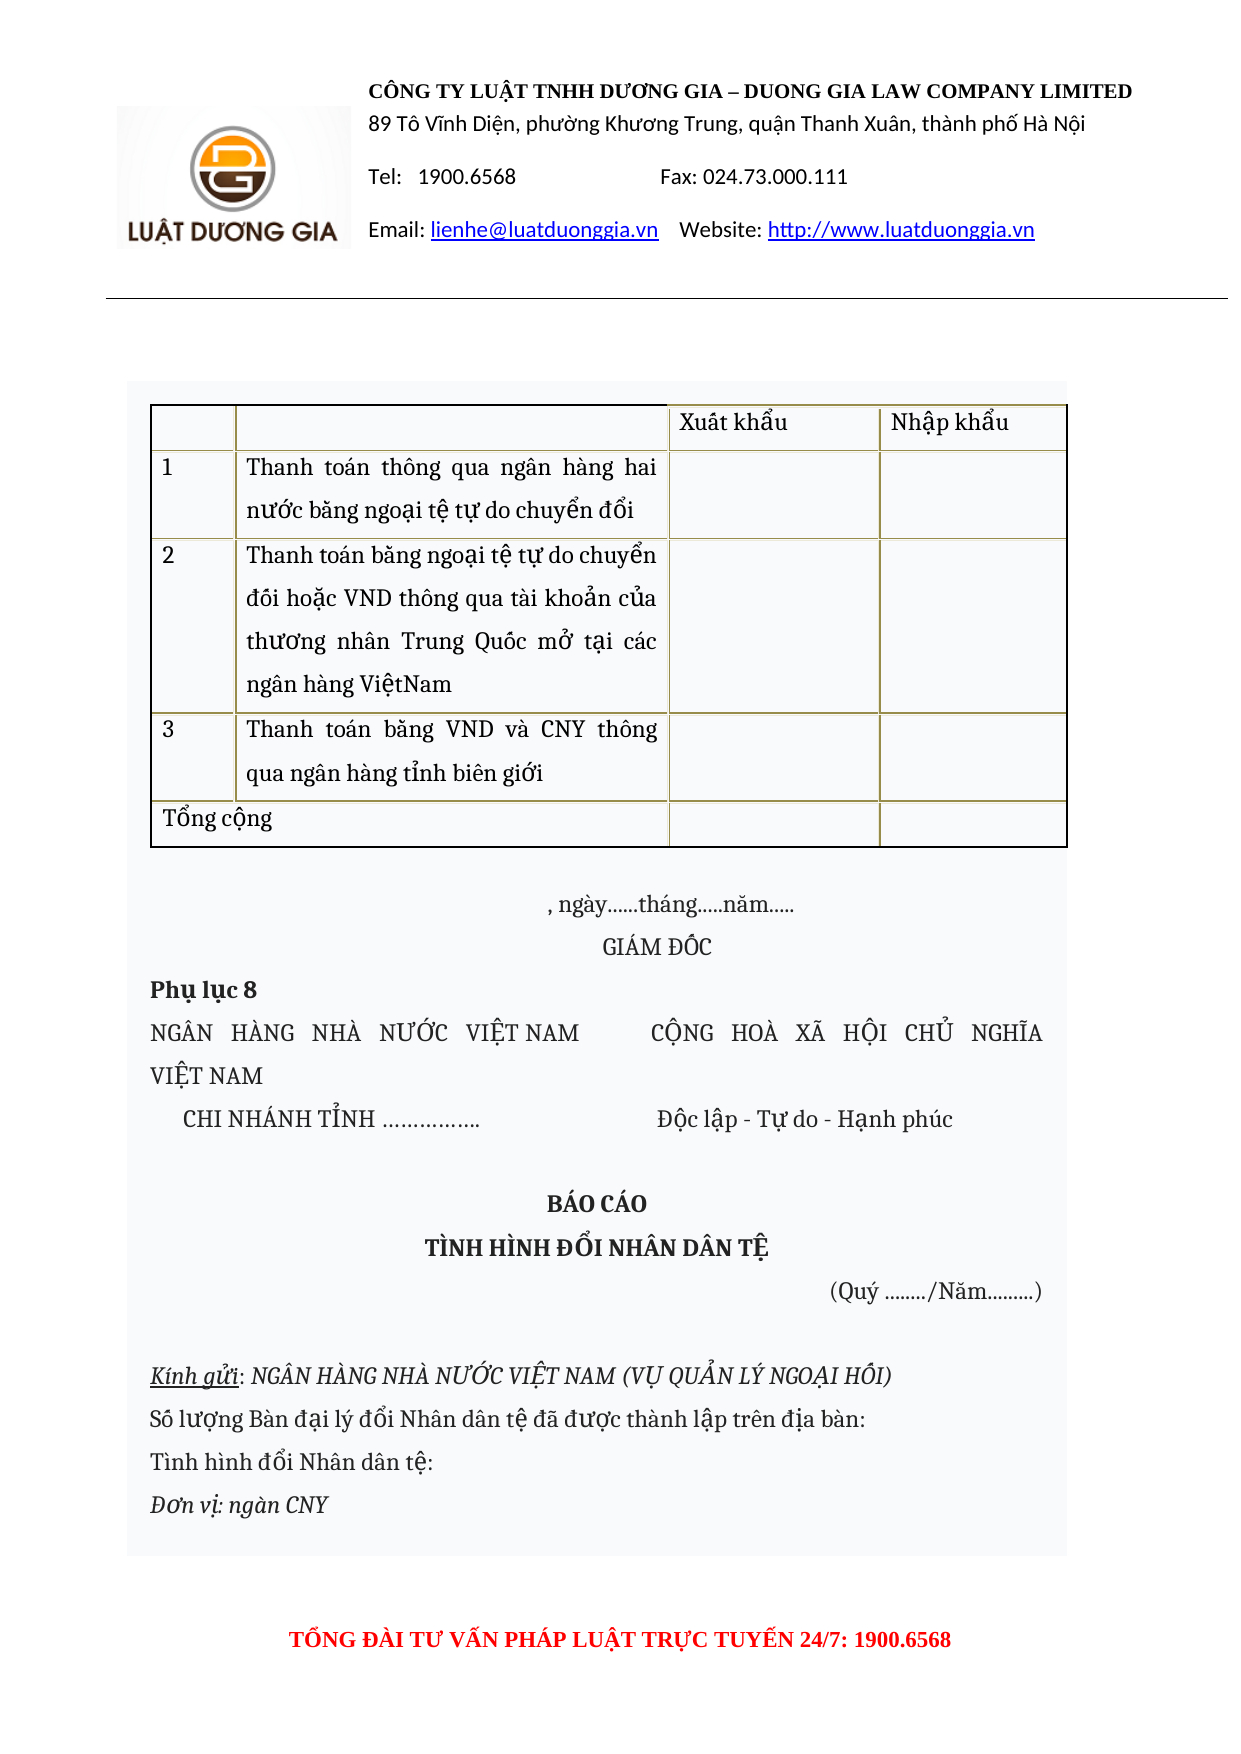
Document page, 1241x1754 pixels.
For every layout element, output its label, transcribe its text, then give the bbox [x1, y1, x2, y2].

picture [116, 106, 352, 249]
